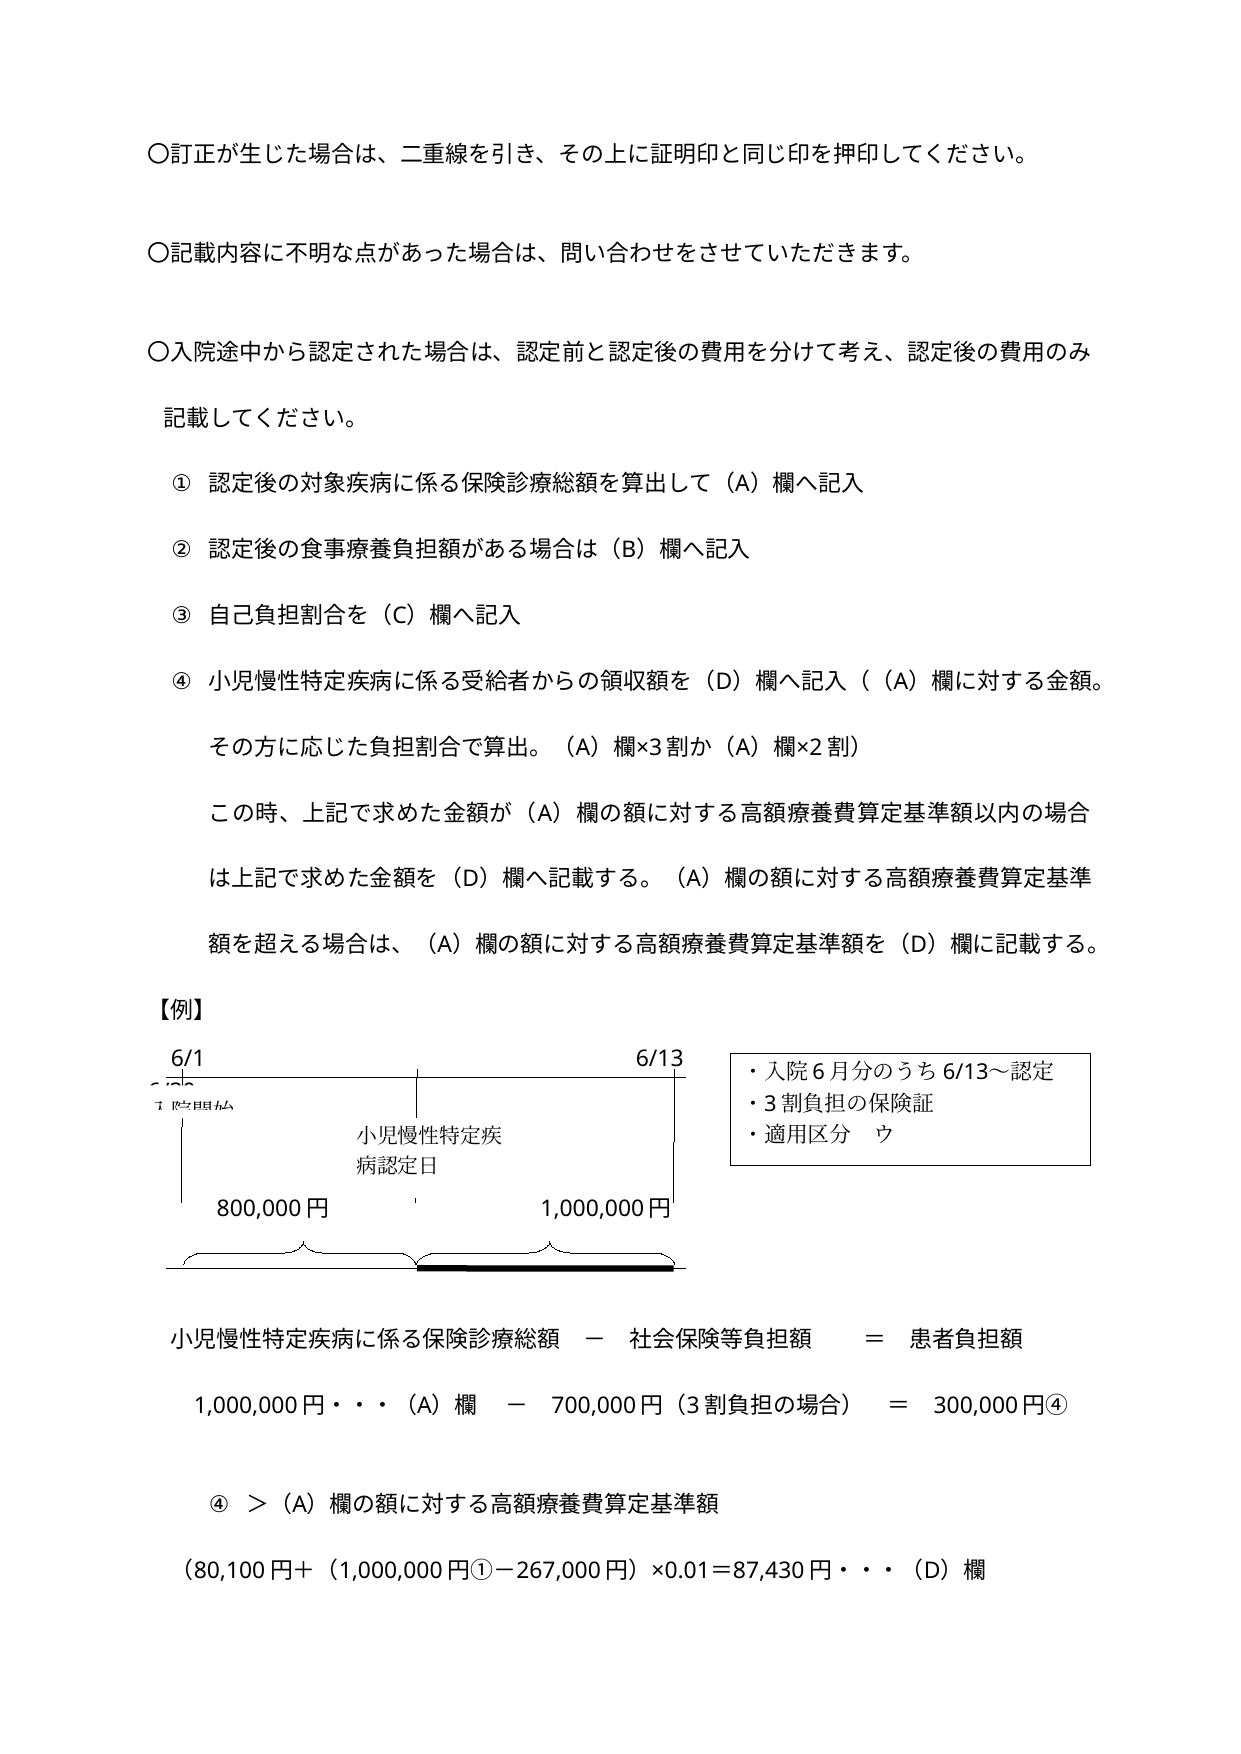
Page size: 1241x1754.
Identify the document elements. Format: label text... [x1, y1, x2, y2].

text この時、上記で求めた金額が（A）欄の額に対する高額療養費算定基準額以内の場合は上記で求めた金額を（D）欄へ記載する。（A）欄の額に対する高額療養費算定基準額を超える場合は、（A）欄の額に対する高額療養費算定基準額を（D）欄に記載する。 [209, 778, 1092, 976]
text 小児慢性特定疾病に係る保険診療総額 － 社会保険等負担額 ＝ 患者負担額 [148, 1305, 1092, 1371]
list 小児慢性特定疾病に係る受給者からの領収額を（D）欄へ記入（（A）欄に対する金額。その方に応じた負担割合で算出。（A）欄×3割か（A）欄×2割） [171, 647, 1092, 778]
text 【例】 [148, 976, 1092, 1042]
list ＞（A）欄の額に対する高額療養費算定基準額 [209, 1469, 1092, 1535]
list 自己負担割合を（C）欄へ記入 [171, 581, 1092, 647]
text 〇訂正が生じた場合は、二重線を引き、その上に証明印と同じ印を押印してください。 [148, 120, 1092, 186]
list 認定後の対象疾病に係る保険診療総額を算出して（A）欄へ記入 [171, 449, 1092, 515]
text 〇記載内容に不明な点があった場合は、問い合わせをさせていただきます。 [148, 219, 1092, 284]
text 〇入院途中から認定された場合は、認定前と認定後の費用を分けて考え、認定後の費用のみ記載してください。 [148, 317, 1092, 449]
text 800,000円 1,000,000円 [148, 1173, 1092, 1239]
list 認定後の食事療養負担額がある場合は（B）欄へ記入 [171, 515, 1092, 581]
text 1,000,000円・・・（A）欄 － 700,000円（3割負担の場合） ＝ 300,000円④ [148, 1371, 1092, 1437]
text （80,100円＋（1,000,000円①－267,000円）×0.01＝87,430円・・・（D）欄 [148, 1535, 1092, 1601]
text 6/1 6/13 6/30 [148, 1042, 1092, 1107]
